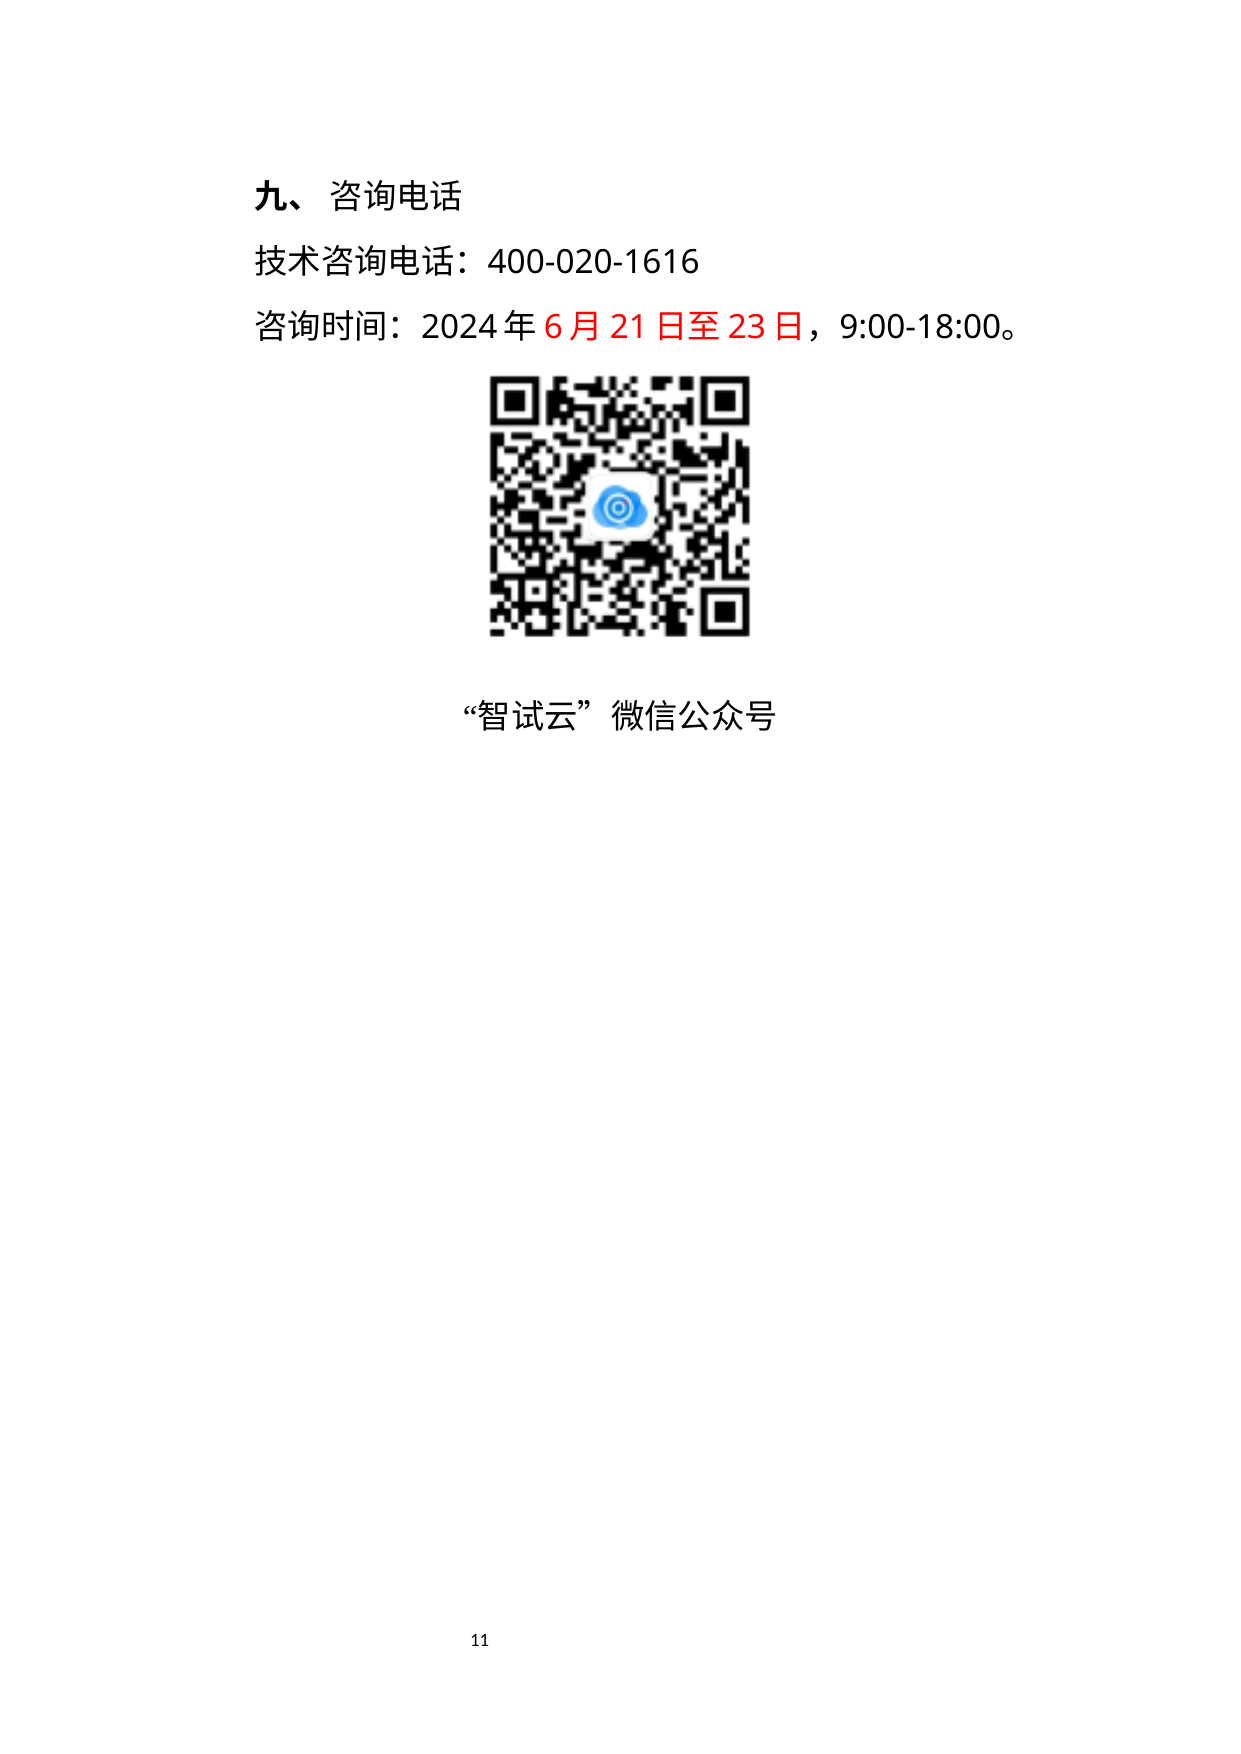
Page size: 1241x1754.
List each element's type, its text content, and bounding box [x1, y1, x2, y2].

text “智试云”微信公众号 [187, 682, 1053, 747]
picture [470, 357, 771, 658]
text 咨询时间：2024年6月21日至23日，9:00-18:00。 [187, 292, 1053, 357]
text 技术咨询电话：400-020-1616 [187, 227, 1053, 292]
list 咨询电话 [254, 162, 1053, 227]
